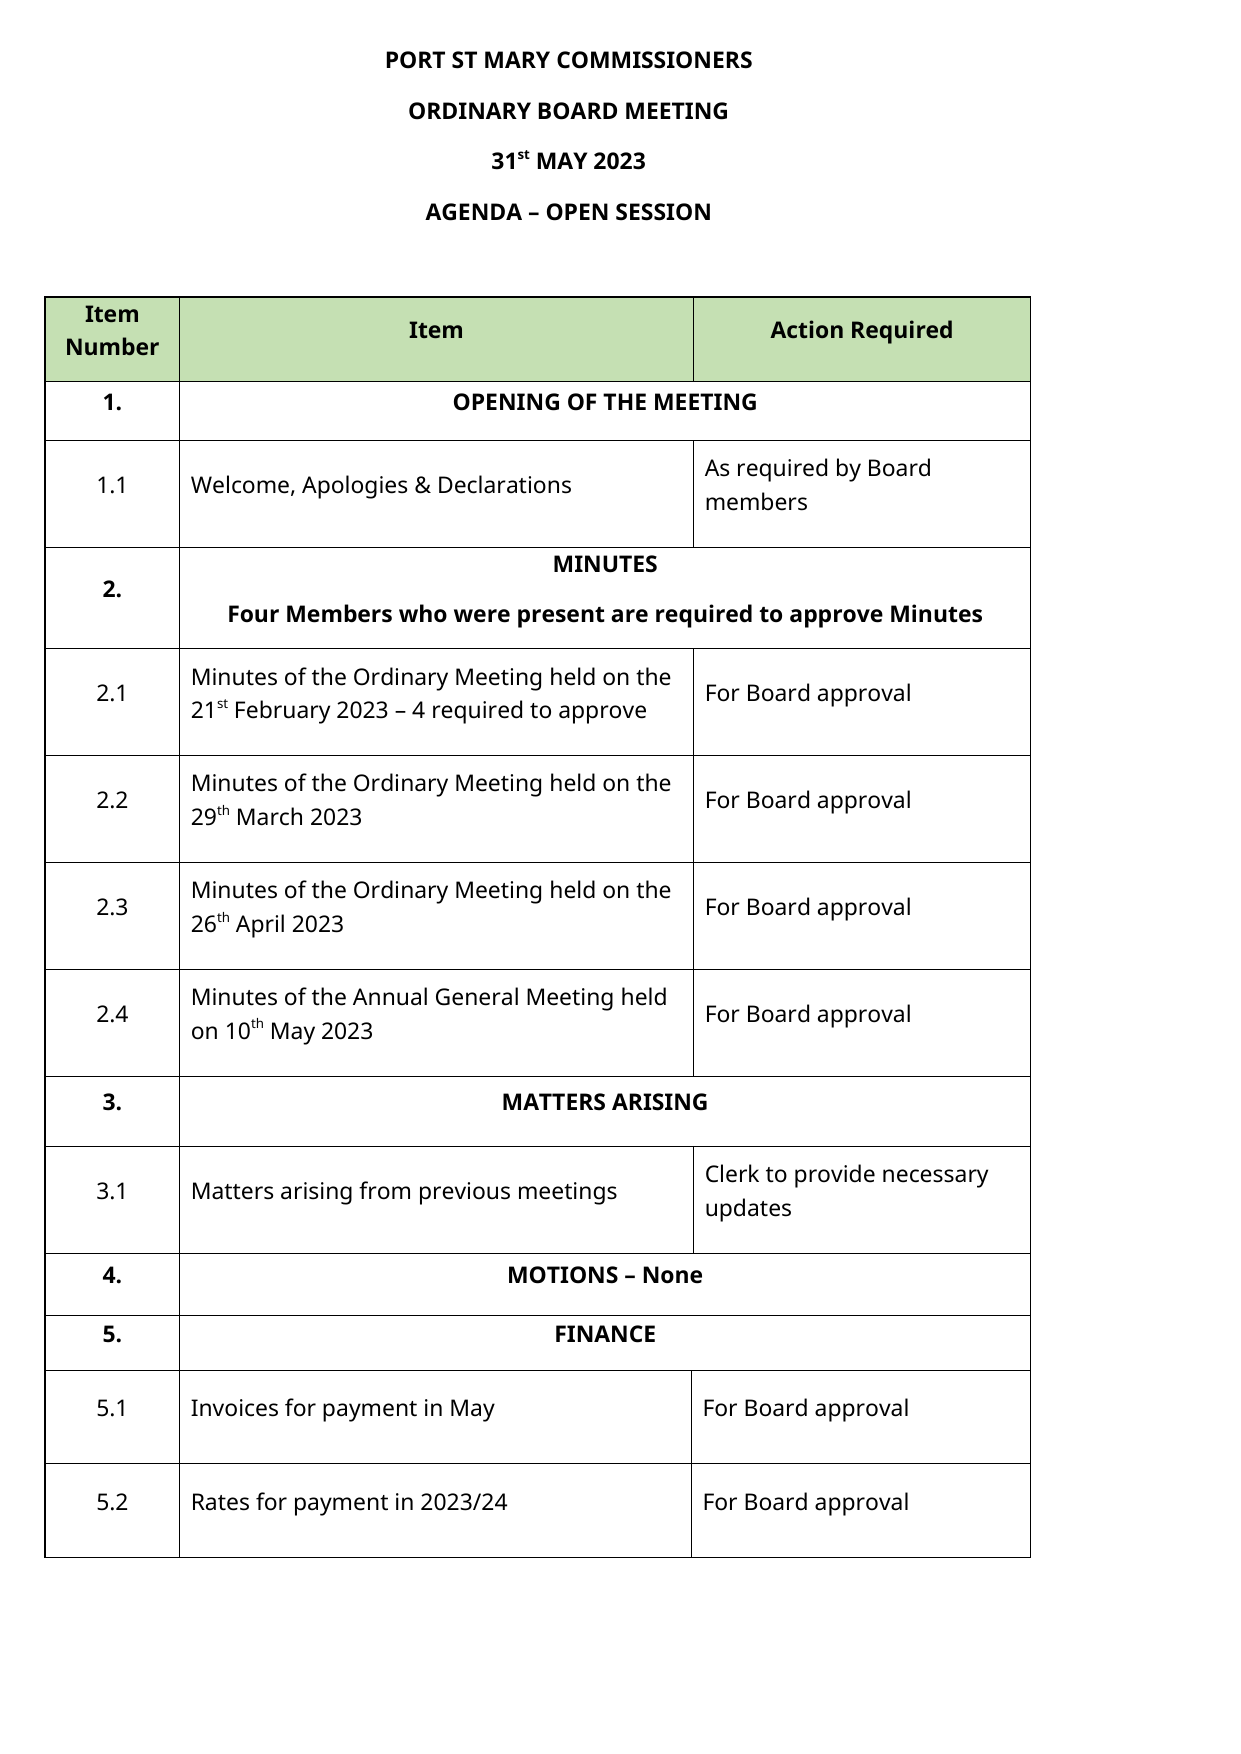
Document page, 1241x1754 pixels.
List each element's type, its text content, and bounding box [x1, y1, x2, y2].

table_cell 2.1 [46, 649, 179, 755]
table_cell Minutes of the Ordinary Meeting held on the 29th March 2023 [180, 756, 693, 862]
table_cell FINANCE [180, 1316, 1030, 1370]
table_cell Clerk to provide necessary updates [694, 1147, 1030, 1253]
table_cell 5.1 [46, 1371, 179, 1463]
table_cell 2.2 [46, 756, 179, 862]
table_cell MOTIONS – None [180, 1254, 1030, 1314]
table_cell 1. [46, 382, 179, 440]
table_cell 2.3 [46, 863, 179, 969]
table_cell MINUTES Four Members who were present are required to approve Minutes [180, 548, 1030, 648]
table_cell For Board approval [692, 1464, 1030, 1557]
table_cell Minutes of the Ordinary Meeting held on the 21st February 2023 – 4 required to approve [180, 649, 693, 755]
table_cell Rates for payment in 2023/24 [180, 1464, 691, 1557]
table_cell 5.2 [46, 1464, 179, 1557]
table_cell 5. [46, 1316, 179, 1370]
table_cell As required by Board members [694, 441, 1030, 547]
table_cell 3. [46, 1077, 179, 1146]
table_cell Matters arising from previous meetings [180, 1147, 693, 1253]
table_cell OPENING OF THE MEETING [180, 382, 1030, 440]
text AGENDA – OPEN SESSION [44, 196, 1093, 227]
table_cell For Board approval [694, 970, 1030, 1076]
table_header Action Required [694, 298, 1030, 381]
table_cell For Board approval [694, 863, 1030, 969]
table_cell 3.1 [46, 1147, 179, 1253]
table_cell 2. [46, 548, 179, 648]
table_cell For Board approval [692, 1371, 1030, 1463]
table_cell For Board approval [694, 756, 1030, 862]
table_cell Invoices for payment in May [180, 1371, 691, 1463]
table_cell For Board approval [694, 649, 1030, 755]
table_cell Minutes of the Annual General Meeting held on 10th May 2023 [180, 970, 693, 1076]
table_cell Minutes of the Ordinary Meeting held on the 26th April 2023 [180, 863, 693, 969]
text ORDINARY BOARD MEETING [44, 95, 1093, 126]
table_cell MATTERS ARISING [180, 1077, 1030, 1146]
text PORT ST MARY COMMISSIONERS [44, 44, 1093, 76]
table_cell 4. [46, 1254, 179, 1314]
table_cell 2.4 [46, 970, 179, 1076]
table_header Item Number [46, 298, 179, 381]
table_header Item [180, 298, 693, 381]
text 31st MAY 2023 [44, 145, 1093, 176]
table_cell 1.1 [46, 441, 179, 547]
table_cell Welcome, Apologies & Declarations [180, 441, 693, 547]
